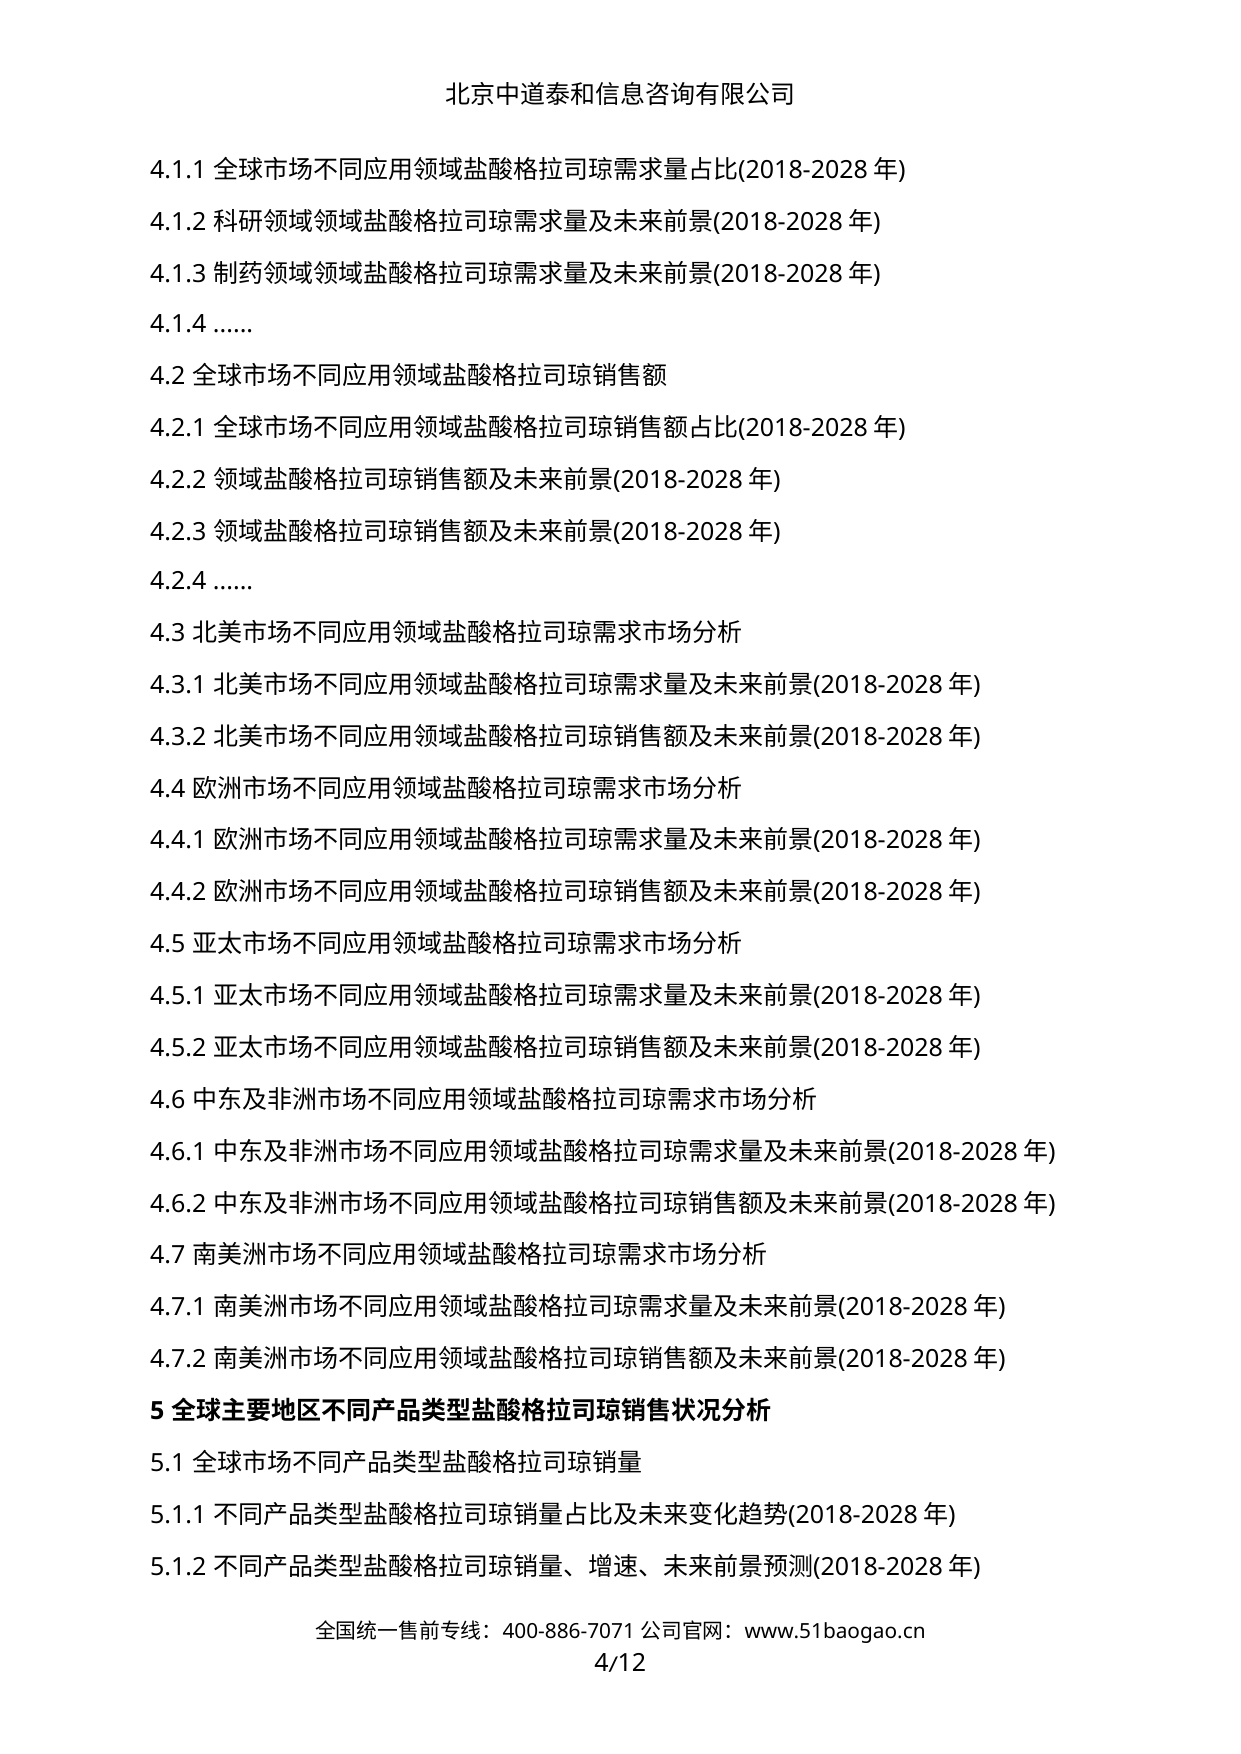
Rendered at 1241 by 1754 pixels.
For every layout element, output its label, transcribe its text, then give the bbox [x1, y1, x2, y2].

text 5.1.2 不同产品类型盐酸格拉司琼销量、增速、未来前景预测(2018-2028年) [150, 1546, 1090, 1582]
text 4.7 南美洲市场不同应用领域盐酸格拉司琼需求市场分析 [150, 1235, 1090, 1271]
text 4.6 中东及非洲市场不同应用领域盐酸格拉司琼需求市场分析 [150, 1079, 1090, 1116]
text 4.3.1 北美市场不同应用领域盐酸格拉司琼需求量及未来前景(2018-2028年) [150, 664, 1090, 701]
text 4.1.4 ...... [150, 306, 1090, 340]
text 4.1.2 科研领域领域盐酸格拉司琼需求量及未来前景(2018-2028年) [150, 202, 1090, 238]
text 4.4.1 欧洲市场不同应用领域盐酸格拉司琼需求量及未来前景(2018-2028年) [150, 820, 1090, 856]
text 5 全球主要地区不同产品类型盐酸格拉司琼销售状况分析 [150, 1391, 1090, 1427]
text 4.2.2 领域盐酸格拉司琼销售额及未来前景(2018-2028年) [150, 459, 1090, 495]
text 4.3 北美市场不同应用领域盐酸格拉司琼需求市场分析 [150, 612, 1090, 649]
text 4.6.2 中东及非洲市场不同应用领域盐酸格拉司琼销售额及未来前景(2018-2028年) [150, 1183, 1090, 1219]
text 4.2.1 全球市场不同应用领域盐酸格拉司琼销售额占比(2018-2028年) [150, 407, 1090, 443]
text 4.3.2 北美市场不同应用领域盐酸格拉司琼销售额及未来前景(2018-2028年) [150, 716, 1090, 752]
text 4.5.1 亚太市场不同应用领域盐酸格拉司琼需求量及未来前景(2018-2028年) [150, 976, 1090, 1012]
text 4.1.1 全球市场不同应用领域盐酸格拉司琼需求量占比(2018-2028年) [150, 150, 1090, 186]
text 5.1 全球市场不同产品类型盐酸格拉司琼销量 [150, 1442, 1090, 1479]
text 4.5 亚太市场不同应用领域盐酸格拉司琼需求市场分析 [150, 924, 1090, 960]
text 4.4 欧洲市场不同应用领域盐酸格拉司琼需求市场分析 [150, 768, 1090, 804]
text 4.7.2 南美洲市场不同应用领域盐酸格拉司琼销售额及未来前景(2018-2028年) [150, 1339, 1090, 1375]
text 4.4.2 欧洲市场不同应用领域盐酸格拉司琼销售额及未来前景(2018-2028年) [150, 872, 1090, 908]
text 4.6.1 中东及非洲市场不同应用领域盐酸格拉司琼需求量及未来前景(2018-2028年) [150, 1131, 1090, 1167]
text 4.2 全球市场不同应用领域盐酸格拉司琼销售额 [150, 355, 1090, 392]
text 4.2.4 ...... [150, 563, 1090, 597]
text 4.7.1 南美洲市场不同应用领域盐酸格拉司琼需求量及未来前景(2018-2028年) [150, 1287, 1090, 1323]
text 4.5.2 亚太市场不同应用领域盐酸格拉司琼销售额及未来前景(2018-2028年) [150, 1027, 1090, 1064]
text 4.2.3 领域盐酸格拉司琼销售额及未来前景(2018-2028年) [150, 511, 1090, 547]
text 5.1.1 不同产品类型盐酸格拉司琼销量占比及未来变化趋势(2018-2028年) [150, 1494, 1090, 1531]
text 4.1.3 制药领域领域盐酸格拉司琼需求量及未来前景(2018-2028年) [150, 254, 1090, 290]
